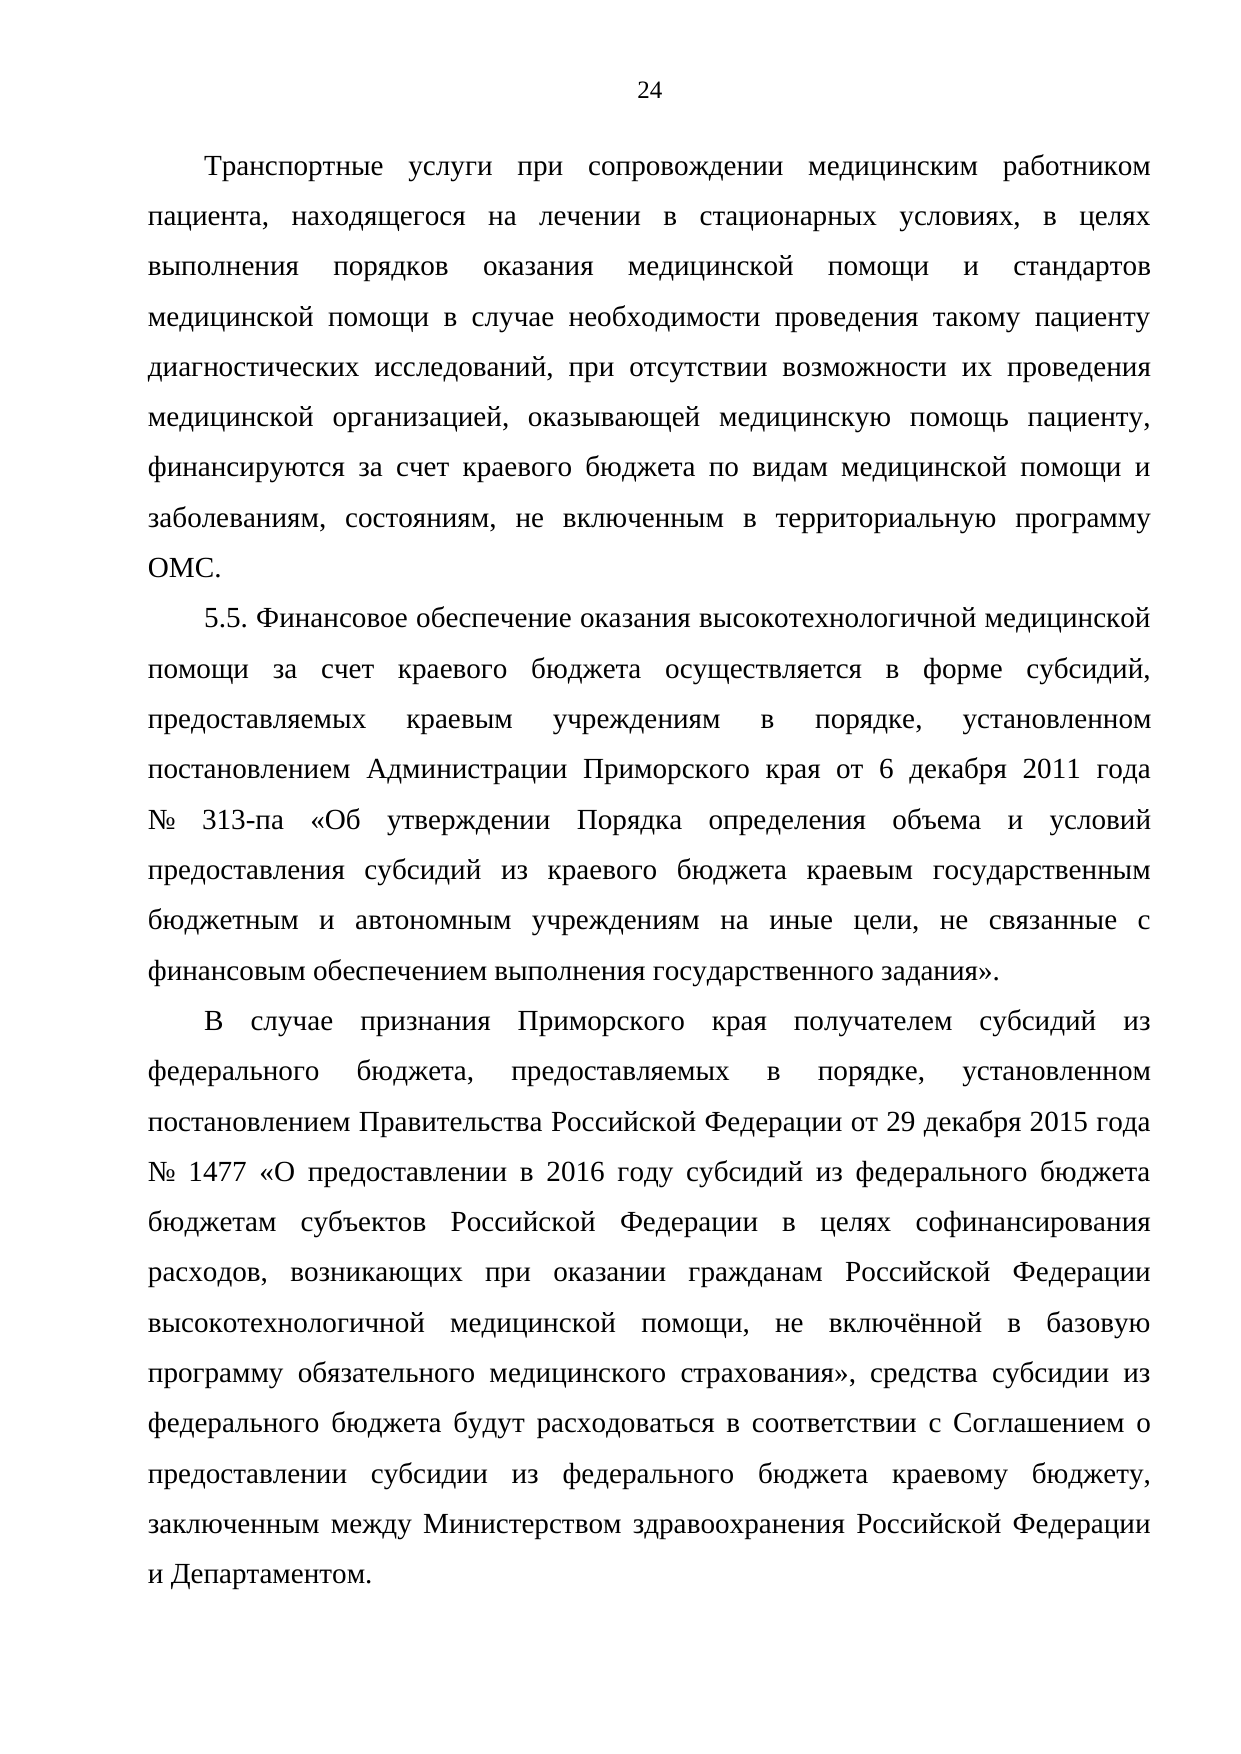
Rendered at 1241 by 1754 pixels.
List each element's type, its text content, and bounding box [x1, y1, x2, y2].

text В случае признания Приморского края получателем субсидий из федерального бюджета, предоставляемых в порядке, установленном постановлением Правительства Российской Федерации от 29 декабря 2015 года № 1477 «О предоставлении в 2016 году субсидий из федерального бюджета бюджетам субъектов Российской Федерации в целях софинансирования расходов, возникающих при оказании гражданам Российской Федерации высокотехнологичной медицинской помощи, не включённой в базовую программу обязательного медицинского страхования», средства субсидии из федерального бюджета будут расходоваться в соответствии с Соглашением о предоставлении субсидии из федерального бюджета краевому бюджету, заключенным между Министерством здравоохранения Российской Федерации и Департаментом. [148, 1003, 1152, 1590]
text 5.5. Финансовое обеспечение оказания высокотехнологичной медицинской помощи за счет краевого бюджета осуществляется в форме субсидий, предоставляемых краевым учреждениям в порядке, установленном постановлением Администрации Приморского края от 6 декабря 2011 года № 313-па «Об утверждении Порядка определения объема и условий предоставления субсидий из краевого бюджета краевым государственным бюджетным и автономным учреждениям на иные цели, не связанные с финансовым обеспечением выполнения государственного задания». [148, 601, 1152, 986]
text Транспортные услуги при сопровождении медицинским работником пациента, находящегося на лечении в стационарных условиях, в целях выполнения порядков оказания медицинской помощи и стандартов медицинской помощи в случае необходимости проведения такому пациенту диагностических исследований, при отсутствии возможности их проведения медицинской организацией, оказывающей медицинскую помощь пациенту, финансируются за счет краевого бюджета по видам медицинской помощи и заболеваниям, состояниям, не включенным в территориальную программу ОМС. [148, 148, 1152, 584]
